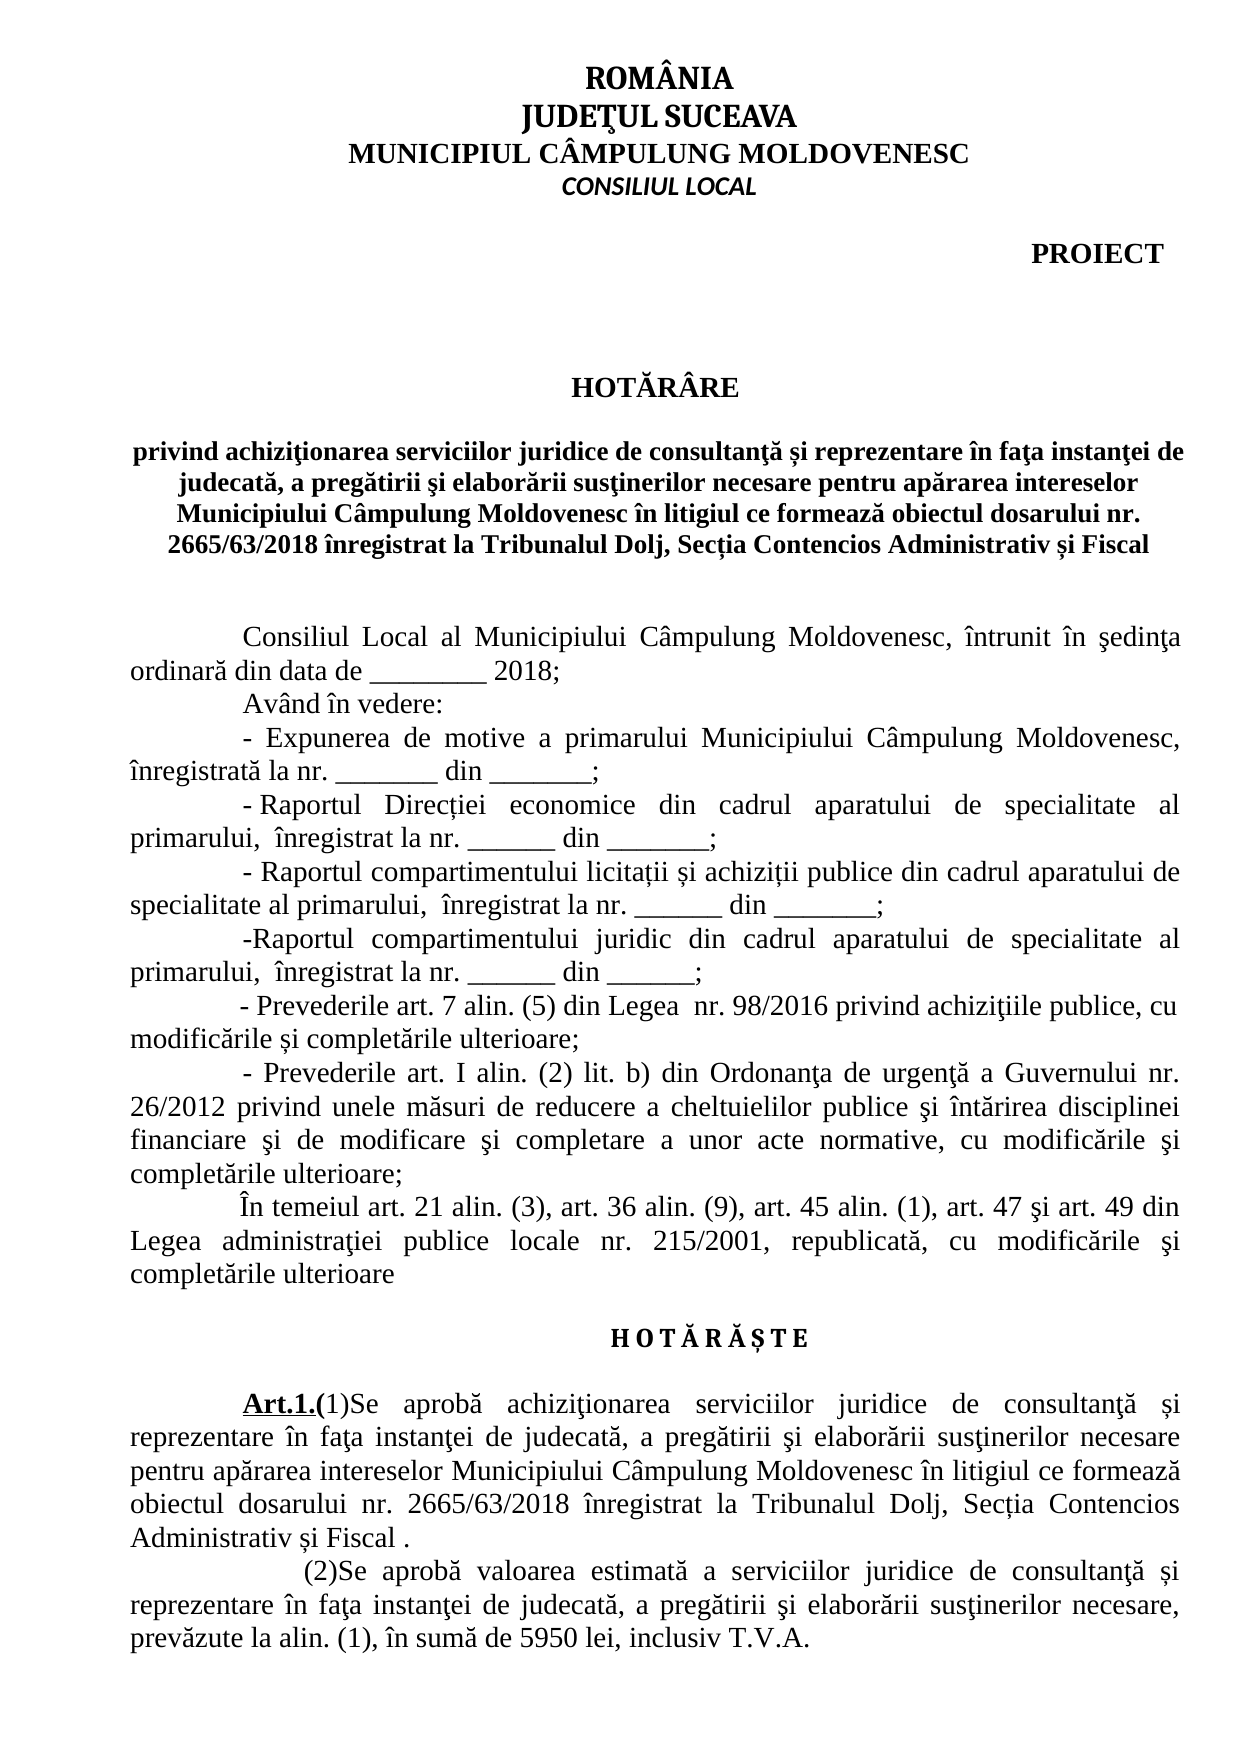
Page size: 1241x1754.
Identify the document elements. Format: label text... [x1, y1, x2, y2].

text PROIECT [130, 236, 1181, 269]
list - Prevederile art. I alin. (2) lit. b) din Ordonanţa de urgenţă a Guvernului nr. 26/2012 privind unele măsuri de reducere a cheltuielilor publice şi întărirea disciplinei financiare şi de modificare şi completare a unor acte normative, cu modificările şi completările ulterioare; [130, 1055, 1181, 1189]
text Art.1.(1)Se aprobă achiziţionarea serviciilor juridice de consultanţă și reprezentare în faţa instanţei de judecată, a pregătirii şi elaborării susţinerilor necesare pentru apărarea intereselor Municipiului Câmpulung Moldovenesc în litigiul ce formează obiectul dosarului nr. 2665/63/2018 înregistrat la Tribunalul Dolj, Secția Contencios Administrativ și Fiscal . [130, 1386, 1181, 1553]
text (2)Se aprobă valoarea estimată a serviciilor juridice de consultanţă și reprezentare în faţa instanţei de judecată, a pregătirii şi elaborării susţinerilor necesare, prevăzute la alin. (1), în sumă de 5950 lei, inclusiv T.V.A. [130, 1553, 1181, 1654]
text - Prevederile art. 7 alin. (5) din Legea nr. 98/2016 privind achiziţiile publice, cu modificările și completările ulterioare; [130, 988, 1181, 1055]
text Consiliul Local al Municipiului Câmpulung Moldovenesc, întrunit în şedinţa ordinară din data de ________ 2018; [130, 619, 1181, 686]
text -Raportul compartimentului juridic din cadrul aparatului de specialitate al primarului, înregistrat la nr. ______ din ______; [130, 921, 1181, 988]
subtitle CONSILIUL LOCAL [130, 169, 1189, 202]
text MUNICIPIUL CÂMPULUNG MOLDOVENESC [130, 136, 1189, 169]
text privind achiziţionarea serviciilor juridice de consultanţă și reprezentare în faţa instanţei de judecată, a pregătirii şi elaborării susţinerilor necesare pentru apărarea intereselor Municipiului Câmpulung Moldovenesc în litigiul ce formează obiectul dosarului nr. 2665/63/2018 înregistrat la Tribunalul Dolj, Secția Contencios Administrativ și Fiscal [130, 435, 1187, 559]
text - Raportul compartimentului licitații și achiziții publice din cadrul aparatului de specialitate al primarului, înregistrat la nr. ______ din _______; [130, 854, 1181, 921]
subtitle HOTĂRÂRE [130, 370, 1181, 403]
title ROMÂNIA [130, 59, 1189, 97]
text Având în vedere: [130, 686, 1181, 720]
text - Expunerea de motive a primarului Municipiului Câmpulung Moldovenesc, înregistrată la nr. _______ din _______; [130, 720, 1181, 787]
text În temeiul art. 21 alin. (3), art. 36 alin. (9), art. 45 alin. (1), art. 47 şi art. 49 din Legea administraţiei publice locale nr. 215/2001, republicată, cu modificările şi completările ulterioare [130, 1189, 1181, 1290]
subtitle H O T Ă R Ă Ş T E [130, 1323, 1181, 1355]
title JUDEŢUL SUCEAVA [130, 97, 1189, 136]
text - Raportul Direcției economice din cadrul aparatului de specialitate al primarului, înregistrat la nr. ______ din _______; [130, 787, 1181, 854]
